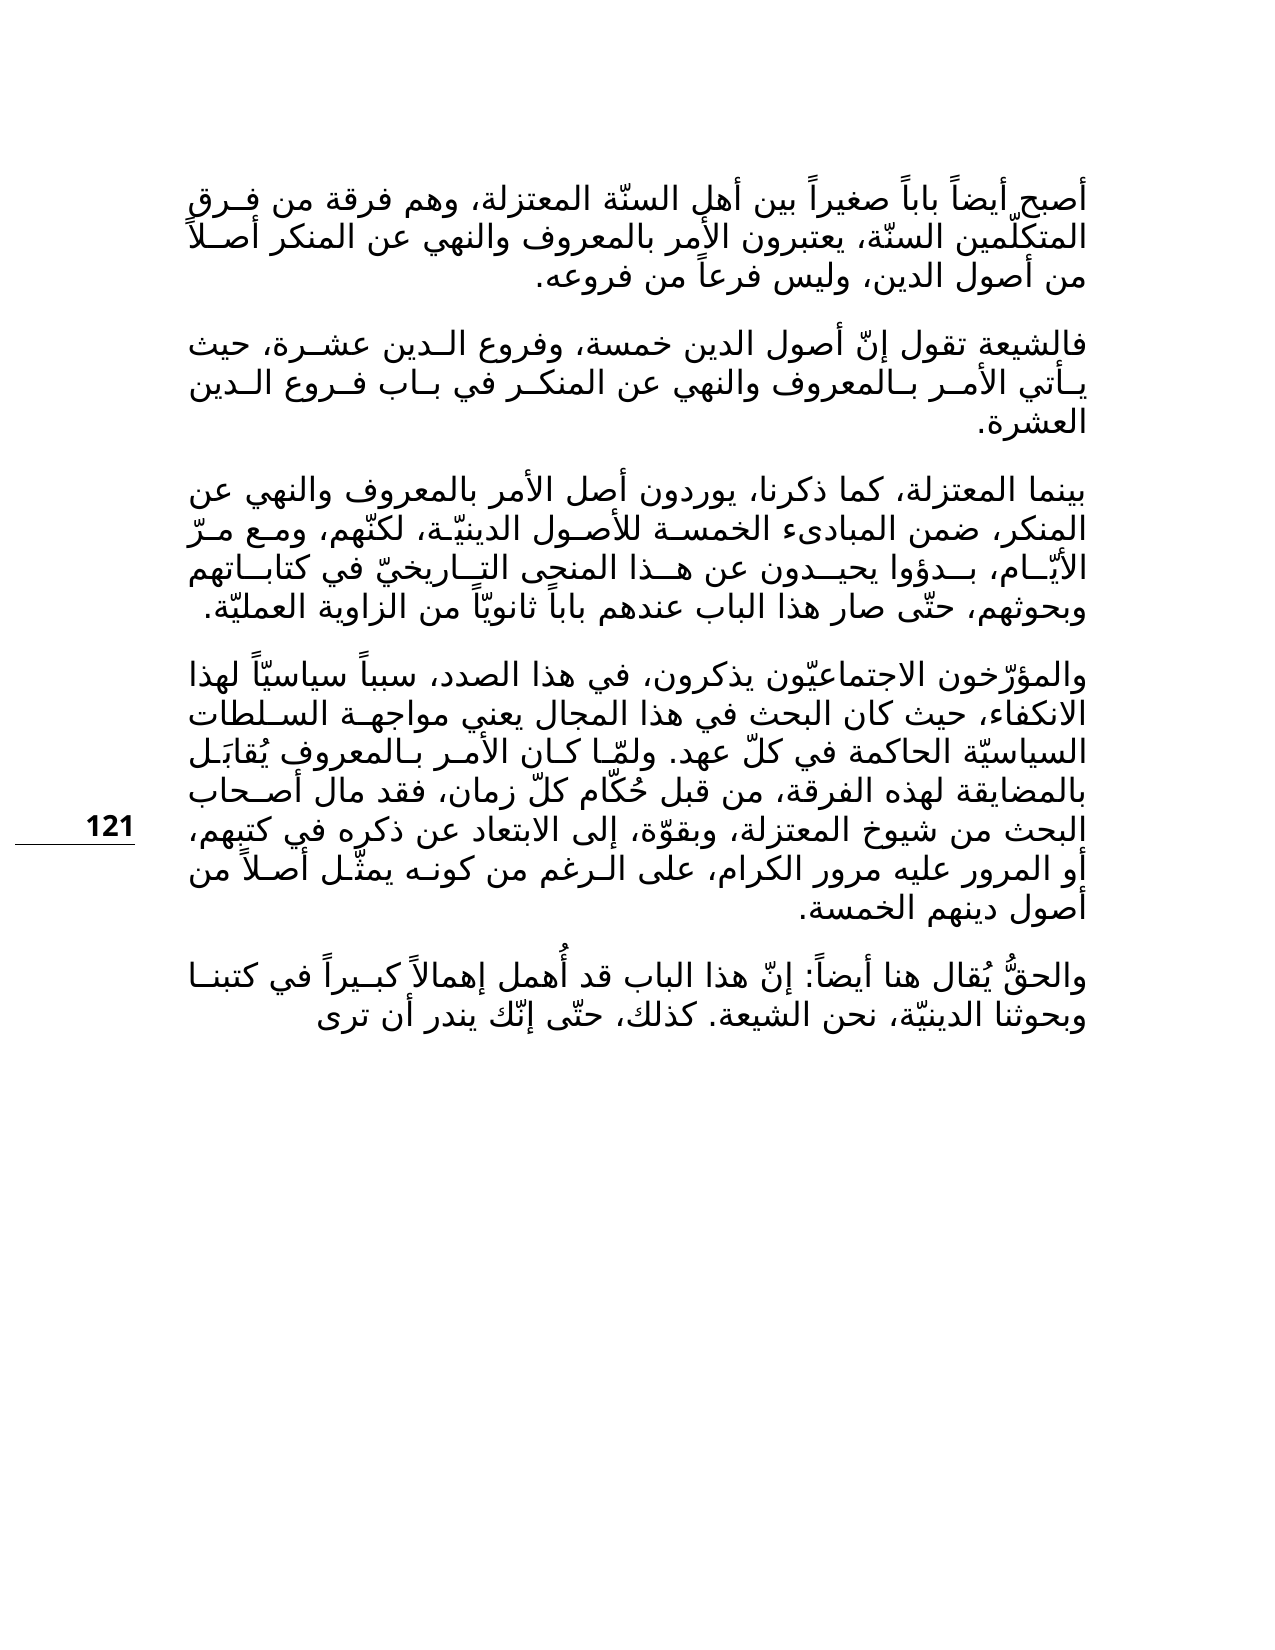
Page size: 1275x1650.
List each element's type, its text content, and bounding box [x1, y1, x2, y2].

text فالشيعة تقول إنّ أصول الدين خمسة، وفروع الدين عشرة، حيث يأتي الأمر بالمعروف والنهي عن المنكر في باب فروع الدين العشرة. [187, 325, 1087, 441]
text والحقُّ يُقال هنا أيضاً: إنّ هذا الباب قد أُهمل إهمالاً كبيراً في كتبنا وبحوثنا الدينيّة، نحن الشيعة. كذلك، حتّى إنّك يندر أن ترى [187, 956, 1087, 1034]
text والمؤرّخون الاجتماعيّون يذكرون، في هذا الصدد، سبباً سياسيّاً لهذا الانكفاء، حيث كان البحث في هذا المجال يعني مواجهة السلطات السياسيّة الحاكمة في كلّ عهد. ولمّا كان الأمر بالمعروف يُقابَل بالمضايقة لهذه الفرقة، من قبل حُكّام كلّ زمان، فقد مال أصحاب البحث من شيوخ المعتزلة، وبقوّة، إلى الابتعاد عن ذكره في كتبهم، أو المرور عليه مرور الكرام، على الرغم من كونه يمثّل أصلاً من أصول دينهم الخمسة. [187, 655, 1087, 927]
text بينما المعتزلة، كما ذكرنا، يوردون أصل الأمر بالمعروف والنهي عن المنكر، ضمن المبادىء الخمسة للأصول الدينيّة، لكنّهم، ومع مرّ الأيّام، بدؤوا يحيدون عن هذا المنحى التاريخيّ في كتاباتهم وبحوثهم، حتّى صار هذا الباب عندهم باباً ثانويّاً من الزاوية العمليّة. [187, 471, 1087, 626]
text أصبح أيضاً باباً صغيراً بين أهل السنّة المعتزلة، وهم فرقة من فرق المتكلّمين السنّة، يعتبرون الأمر بالمعروف والنهي عن المنكر أصلاً من أصول الدين، وليس فرعاً من فروعه. [187, 179, 1087, 296]
